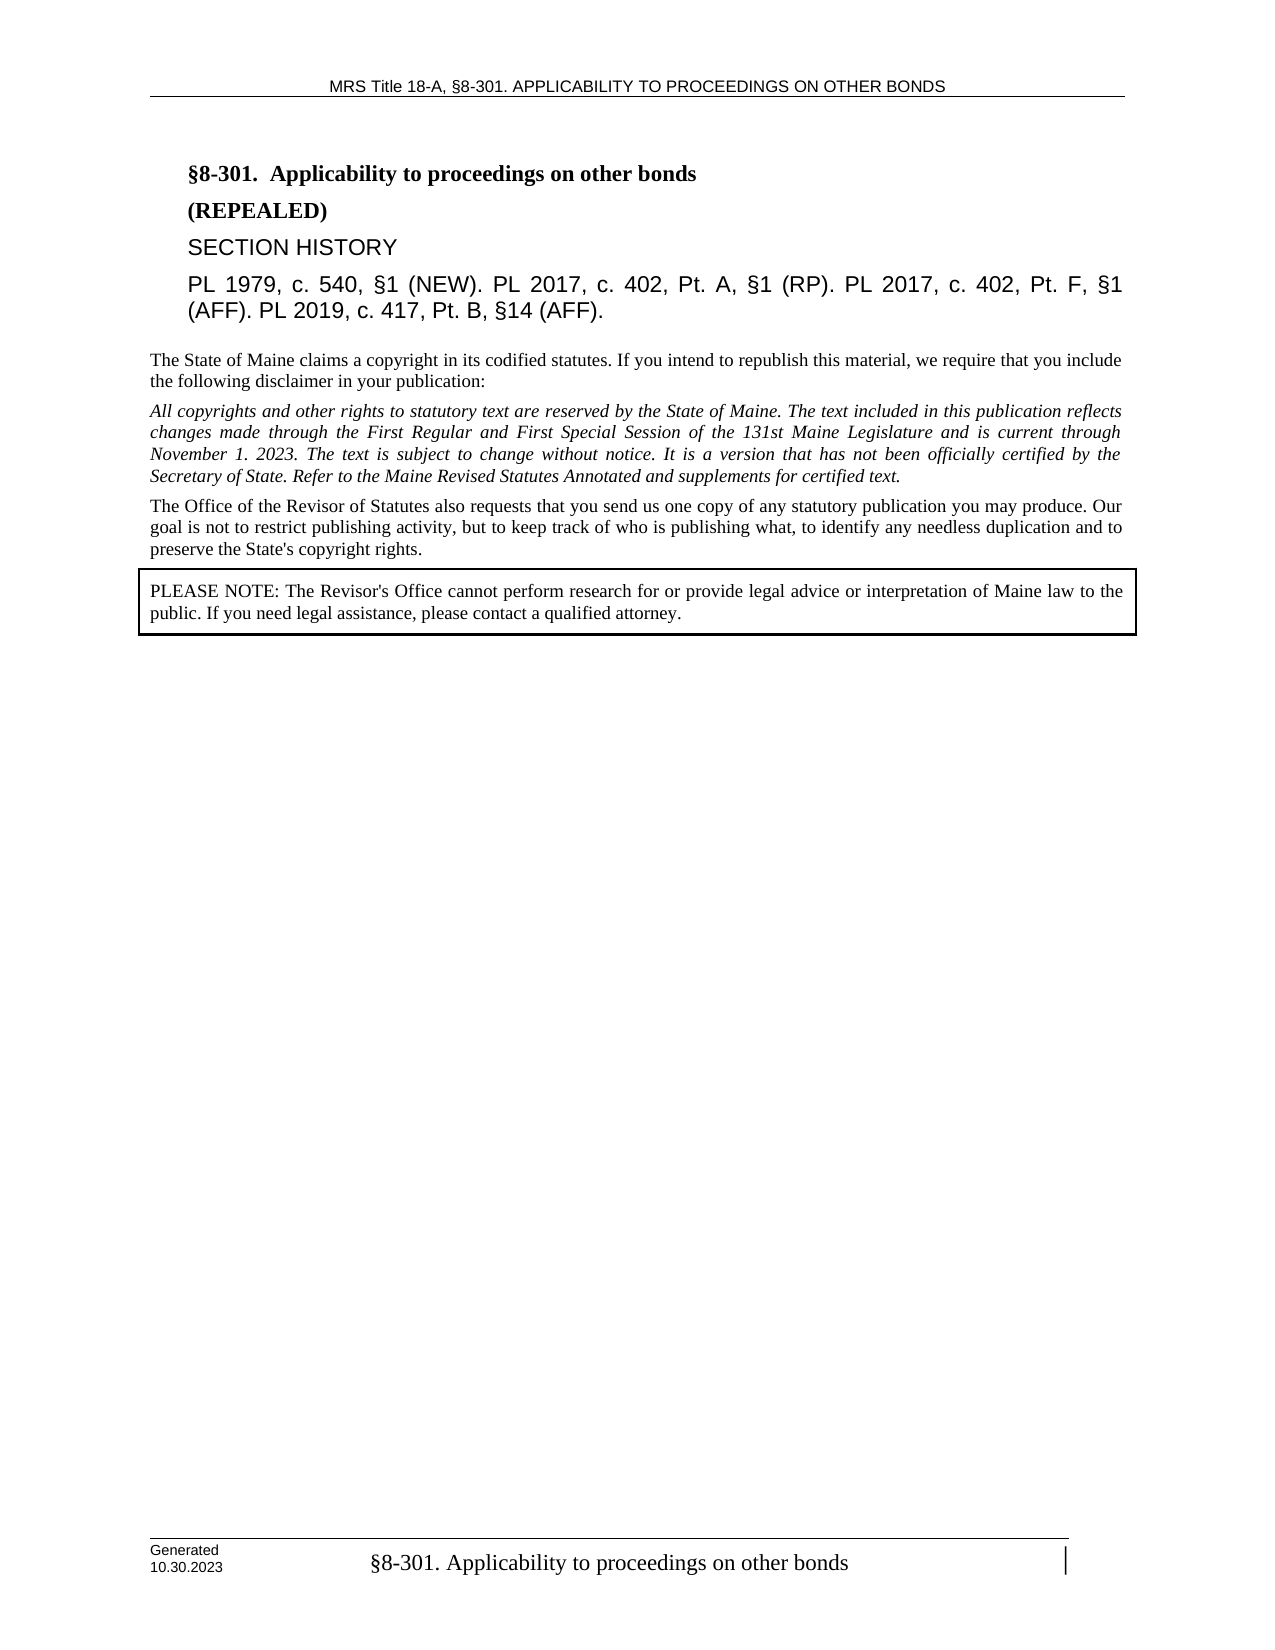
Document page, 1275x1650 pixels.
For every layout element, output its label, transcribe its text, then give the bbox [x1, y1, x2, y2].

text All copyrights and other rights to statutory text are reserved by the State of Maine. The text included in this publication reflects changes made through the First Regular and First Special Session of the 131st Maine Legislature and is current through November 1. 2023 . The text is subject to change without notice. It is a version that has not been officially certified by the Secretary of State. Refer to the Maine Revised Statutes Annotated and supplements for certified text. [150, 400, 1125, 486]
text PL 1979, c. 540, §1 (NEW). PL 2017, c. 402, Pt. A, §1 (RP). PL 2017, c. 402, Pt. F, §1 (AFF). PL 2019, c. 417, Pt. B, §14 (AFF). [187, 271, 1125, 323]
text The State of Maine claims a copyright in its codified statutes. If you intend to republish this material, we require that you include the following disclaimer in your publication: [150, 348, 1125, 392]
text §8-301. Applicability to proceedings on other bonds [187, 160, 1125, 187]
text The Office of the Revisor of Statutes also requests that you send us one copy of any statutory publication you may produce. Our goal is not to restrict publishing activity, but to keep track of who is publishing what, to identify any needless duplication and to preserve the State's copyright rights. [150, 494, 1125, 559]
text SECTION HISTORY [187, 234, 1125, 260]
text PLEASE NOTE: The Revisor's Office cannot perform research for or provide legal advice or interpretation of Maine law to the public. If you need legal assistance, please contact a qualified attorney. [140, 570, 1135, 633]
text (REPEALED) [187, 197, 1125, 223]
